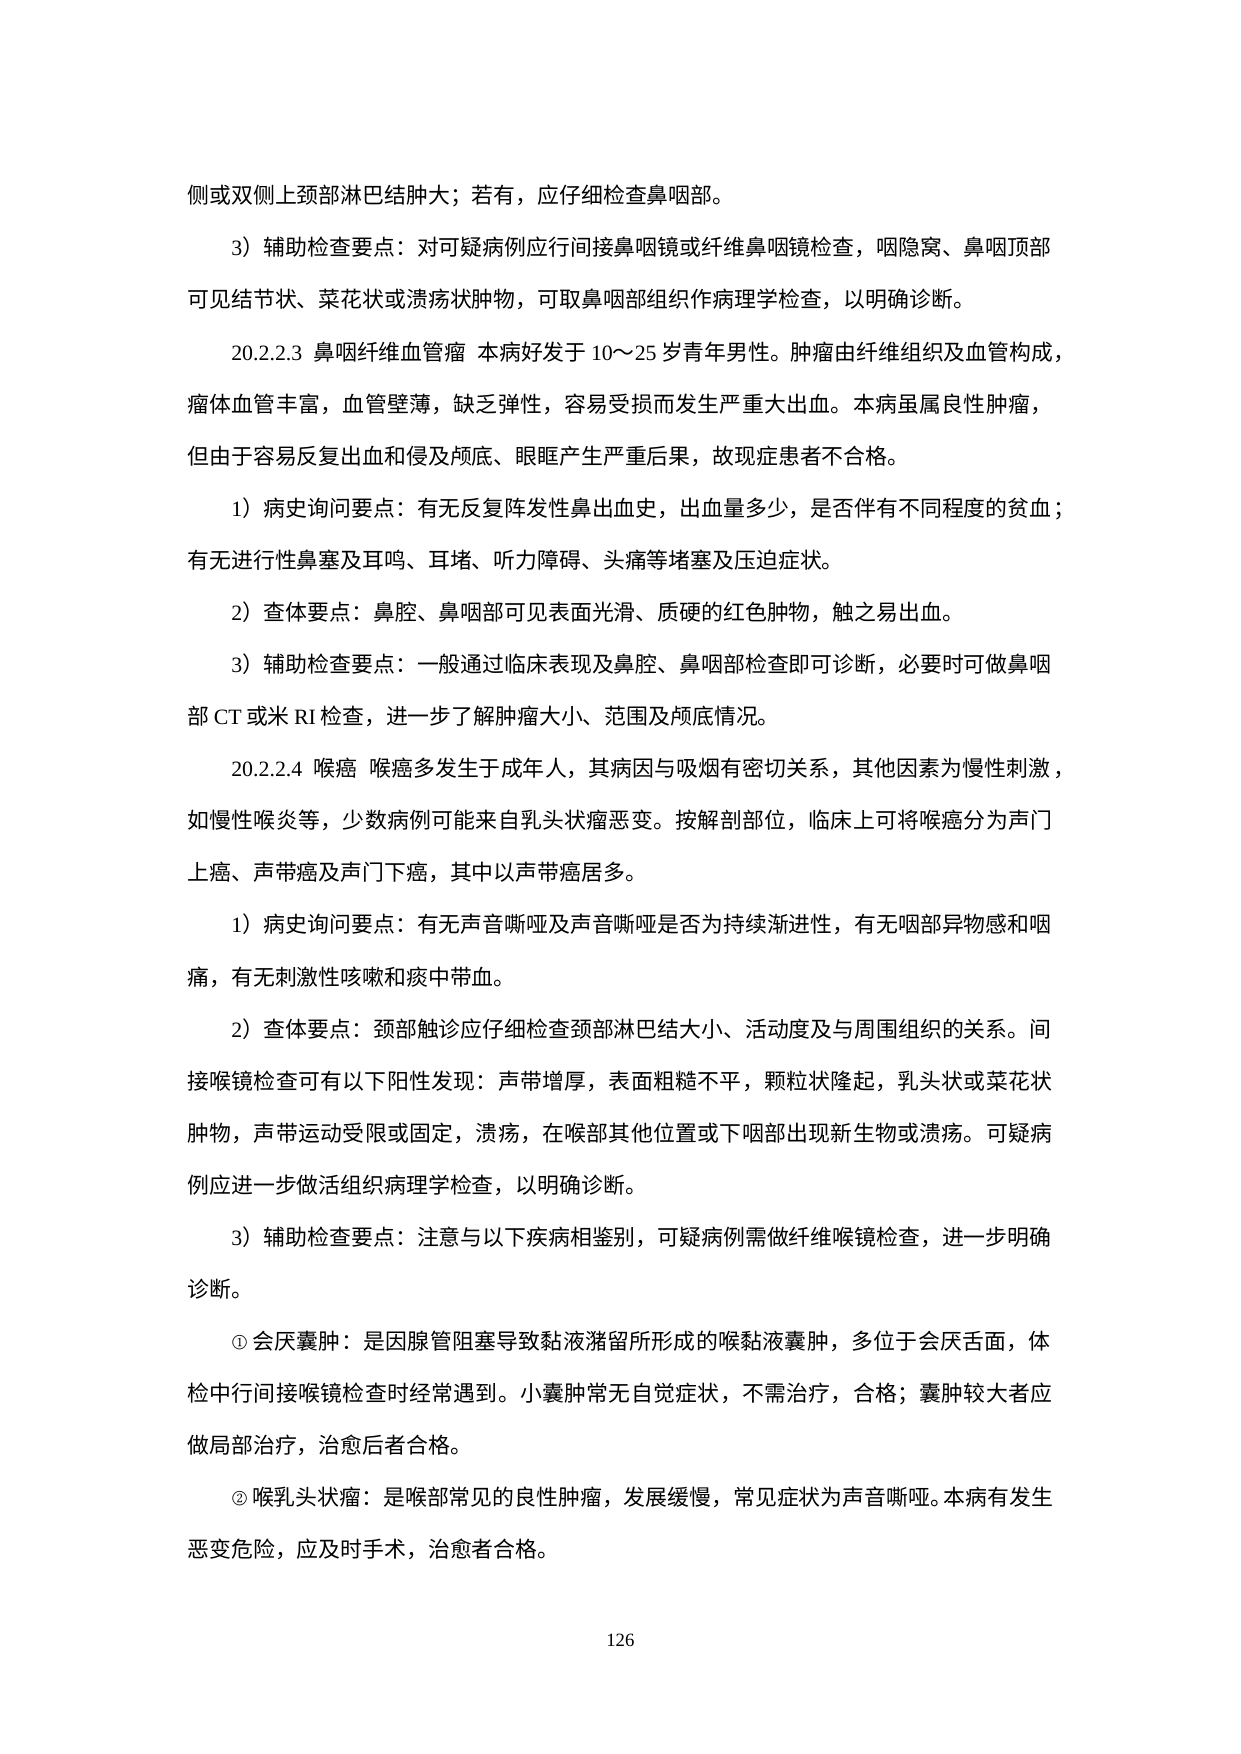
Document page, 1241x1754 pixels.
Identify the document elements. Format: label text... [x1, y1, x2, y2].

text 20.2.2.3 鼻咽纤维血管瘤 本病好发于10～25岁青年男性。肿瘤由纤维组织及血管构成，瘤体血管丰富，血管壁薄，缺乏弹性，容易受损而发生严重大出血。本病虽属良性肿瘤，但由于容易反复出血和侵及颅底、眼眶产生严重后果，故现症患者不合格。 [187, 1204, 1053, 1360]
text 3）辅助检查要点：对可疑病例应行间接鼻咽镜或纤维鼻咽镜检查，咽隐窝、鼻咽顶部可见结节状、菜花状或溃疡状肿物，可取鼻咽部组织作病理学检查，以明确诊断。 [187, 1099, 1053, 1204]
text 1）病史询问要点：有无鼻出血或血性鼻涕，凡成人一侧鼻腔经常少量出血或涕中带血，尤其是有特殊臭味者，应首先想到肿瘤可能；有无鼻塞，是否为一侧鼻腔进行性鼻塞，进展情况如何。 [187, 370, 1053, 527]
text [187, 1516, 1053, 1568]
text 应注意与鼻息肉相鉴别：鼻息肉是水肿的鼻黏膜从鼻道突入鼻腔形成的良性肿物，多因慢性鼻炎或鼻窦炎的脓性分泌物长期刺激所致。可单发或多发，位于一侧或两侧鼻腔，常见的水肿型息肉呈半透明光滑新生物。不能确定诊断时应作活组织病理学检查。 [187, 683, 1053, 839]
text 2）查体要点：颈部淋巴结转移常为最早发现的症状，约占40%，体检时应注意有无单侧或双侧上颈部淋巴结肿大；若有，应仔细检查鼻咽部。 [187, 995, 1053, 1099]
text 3）辅助检查要点：主要通过体检发现可疑肿瘤，经活组织病理学检查进一步确诊。 [187, 631, 1053, 683]
text 20.2.2.2 鼻咽癌 [187, 839, 1053, 891]
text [187, 162, 1053, 266]
text 1）病史询问要点：注意流行病史（广东、广西、福建地区发病率高），有无鼻涕带血、鼻塞、耳闷、耳鸣及听力减退等症状，有无顽固、持久的头痛病史。 [187, 891, 1053, 995]
text 1）病史询问要点：有无反复阵发性鼻出血史，出血量多少，是否伴有不同程度的贫血；有无进行性鼻塞及耳鸣、耳堵、听力障碍、头痛等堵塞及压迫症状。 [187, 1360, 1053, 1464]
text 2）查体要点：注意有无颌下、颈部淋巴结肿大；鼻镜检查注意鼻腔有无新生物。鼻腔未见肿瘤组织但可见鼻道血迹，应想到上颌窦癌的可能。 [187, 527, 1053, 631]
text 20.2.2.1 鼻腔及鼻窦恶性肿瘤 发生于鼻腔及鼻窦的肿瘤可侵犯临近器官如眼眶及颅内，造成严重后果，预后较差。 [187, 266, 1053, 370]
text 2）查体要点：鼻腔、鼻咽部可见表面光滑、质硬的红色肿物，触之易出血。 [187, 1464, 1053, 1516]
